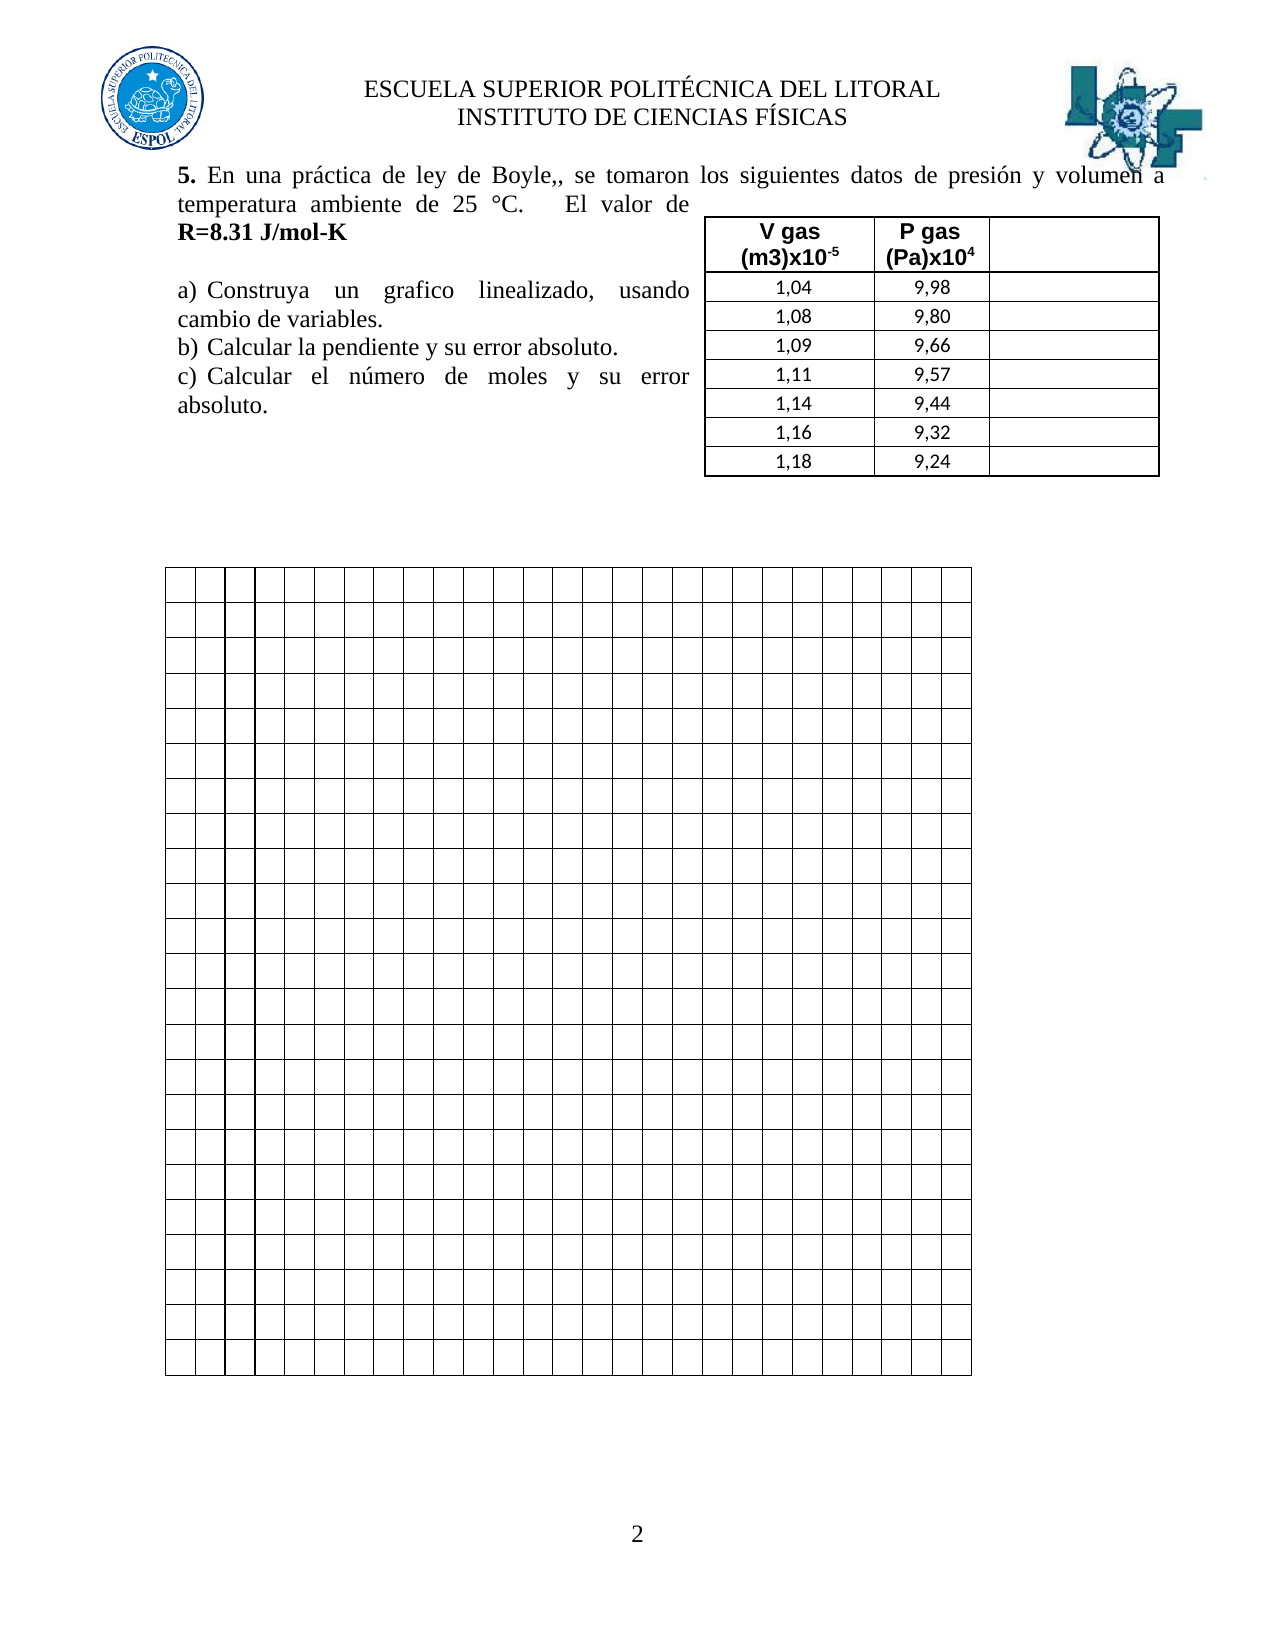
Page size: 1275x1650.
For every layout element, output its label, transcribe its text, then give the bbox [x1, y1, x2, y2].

table_cell [524, 1270, 552, 1304]
table_cell [434, 1305, 463, 1339]
table_cell [524, 1305, 552, 1339]
table_cell [733, 1270, 762, 1304]
table_header [196, 568, 224, 602]
table_cell [882, 603, 911, 637]
table_cell [912, 1165, 941, 1199]
table_cell [553, 744, 582, 778]
table_cell [583, 1095, 612, 1129]
table_cell [882, 674, 911, 707]
table_cell [823, 638, 852, 672]
table_cell [990, 302, 1158, 330]
table_cell 1,04 [706, 273, 874, 301]
table_cell 9,24 [875, 447, 989, 475]
table_cell [166, 989, 195, 1023]
table_cell [315, 603, 344, 637]
table_cell [196, 1305, 224, 1339]
table_cell [345, 1095, 373, 1129]
table_cell [643, 849, 672, 883]
table_cell [374, 1130, 403, 1164]
table_cell [793, 1095, 822, 1129]
table_cell [434, 1060, 463, 1094]
table_cell [166, 1025, 195, 1058]
table_cell [990, 418, 1158, 446]
table_cell [524, 989, 552, 1023]
table_cell [942, 638, 971, 672]
table_header [374, 568, 403, 602]
table_cell [912, 603, 941, 637]
table_cell [643, 1165, 672, 1199]
table_cell [524, 919, 552, 953]
table_cell [912, 779, 941, 813]
table_cell [553, 814, 582, 848]
table_cell [494, 1235, 523, 1269]
table_cell [196, 603, 224, 637]
table_cell [793, 674, 822, 707]
table_cell [990, 331, 1158, 359]
table_cell [912, 709, 941, 743]
table_cell [404, 954, 433, 988]
table_cell [853, 1095, 881, 1129]
table_cell [882, 1165, 911, 1199]
table_cell [315, 849, 344, 883]
table_cell [763, 1340, 792, 1374]
table_cell [912, 1095, 941, 1129]
table_cell [285, 1340, 314, 1374]
table_cell [763, 954, 792, 988]
table_cell [942, 814, 971, 848]
table_cell [226, 744, 254, 778]
table_cell [315, 1270, 344, 1304]
table_cell [374, 954, 403, 988]
table_cell [823, 954, 852, 988]
table_cell [673, 919, 702, 953]
table_cell [763, 744, 792, 778]
table_cell [166, 849, 195, 883]
table_cell [703, 884, 732, 918]
table_cell [404, 1165, 433, 1199]
table_cell [404, 989, 433, 1023]
table_cell [524, 709, 552, 743]
table_cell [733, 919, 762, 953]
table_cell [374, 1095, 403, 1129]
table_cell [374, 1270, 403, 1304]
table_cell [464, 954, 493, 988]
table_cell [912, 814, 941, 848]
table_cell [942, 709, 971, 743]
table_cell [256, 1200, 284, 1234]
table_cell [434, 989, 463, 1023]
table_cell [673, 603, 702, 637]
table_header [703, 568, 732, 602]
table_cell [942, 1270, 971, 1304]
table_cell [226, 638, 254, 672]
table_cell [853, 1060, 881, 1094]
table_cell [793, 849, 822, 883]
table_cell [763, 779, 792, 813]
table_cell [464, 1165, 493, 1199]
table_cell [553, 1130, 582, 1164]
table_cell [793, 884, 822, 918]
table_cell [613, 1130, 642, 1164]
table_cell [494, 744, 523, 778]
table_cell [285, 1025, 314, 1058]
table_cell [763, 1025, 792, 1058]
table_header [404, 568, 433, 602]
table_cell [763, 989, 792, 1023]
table_cell [345, 709, 373, 743]
table_cell [256, 1165, 284, 1199]
table_cell [613, 814, 642, 848]
table_cell [583, 1130, 612, 1164]
table_cell 1,18 [706, 447, 874, 475]
table_cell [494, 1165, 523, 1199]
table_cell [673, 638, 702, 672]
table_cell [763, 1235, 792, 1269]
table_cell [374, 989, 403, 1023]
table_header [823, 568, 852, 602]
table_cell [613, 1025, 642, 1058]
table_cell [942, 779, 971, 813]
table_cell [882, 1340, 911, 1374]
table_cell [553, 849, 582, 883]
table_cell [494, 1200, 523, 1234]
table_cell [226, 1095, 254, 1129]
table_header [434, 568, 463, 602]
table_cell [404, 1200, 433, 1234]
table_cell [912, 1200, 941, 1234]
table_cell [464, 884, 493, 918]
table_cell [823, 709, 852, 743]
table_cell [553, 1235, 582, 1269]
table_cell [285, 779, 314, 813]
table_cell [703, 1165, 732, 1199]
table_cell [613, 1165, 642, 1199]
table_cell [256, 1235, 284, 1269]
table_cell [613, 744, 642, 778]
table_cell [524, 779, 552, 813]
table_cell [703, 1095, 732, 1129]
table_cell [285, 954, 314, 988]
table_cell [882, 1025, 911, 1058]
table_cell [494, 1130, 523, 1164]
table_cell [256, 1270, 284, 1304]
table_cell [256, 744, 284, 778]
table_cell [912, 674, 941, 707]
table_cell [256, 954, 284, 988]
table_cell [524, 638, 552, 672]
table_cell [524, 884, 552, 918]
table_cell [793, 1200, 822, 1234]
table_cell [434, 638, 463, 672]
table_cell [733, 1095, 762, 1129]
table_cell [285, 1235, 314, 1269]
table_cell [434, 1235, 463, 1269]
table_cell [494, 1025, 523, 1058]
table_cell [882, 1130, 911, 1164]
table_cell [763, 603, 792, 637]
table_cell [853, 674, 881, 707]
table_cell [464, 1095, 493, 1129]
table_cell [673, 1025, 702, 1058]
table_cell [285, 744, 314, 778]
table_cell [942, 1340, 971, 1374]
table_cell [434, 1270, 463, 1304]
table_cell [583, 709, 612, 743]
table_cell [553, 1270, 582, 1304]
table_cell [196, 709, 224, 743]
table_cell [256, 919, 284, 953]
table_cell [464, 603, 493, 637]
table_cell [285, 989, 314, 1023]
table_header [345, 568, 373, 602]
table_cell 1,09 [706, 331, 874, 359]
table_cell [196, 1130, 224, 1164]
table_cell [703, 919, 732, 953]
table_cell [942, 884, 971, 918]
table_cell 1,14 [706, 389, 874, 417]
table_cell [643, 674, 672, 707]
table_cell [345, 1130, 373, 1164]
table_cell [733, 1200, 762, 1234]
table_cell [404, 1235, 433, 1269]
table_cell [524, 1165, 552, 1199]
table_cell [882, 709, 911, 743]
table_cell [733, 1130, 762, 1164]
table_cell [673, 954, 702, 988]
table_cell [524, 1130, 552, 1164]
table_cell [166, 779, 195, 813]
table_cell [464, 849, 493, 883]
table_cell [166, 1165, 195, 1199]
table_cell [793, 779, 822, 813]
table_cell [583, 1060, 612, 1094]
table_cell [196, 1235, 224, 1269]
table_cell [166, 1130, 195, 1164]
table_cell [404, 638, 433, 672]
table_cell [524, 603, 552, 637]
table_cell [256, 1025, 284, 1058]
table_cell [853, 849, 881, 883]
table_cell [196, 954, 224, 988]
table_cell [494, 674, 523, 707]
table_cell [524, 1235, 552, 1269]
table_cell [464, 1235, 493, 1269]
table_cell [345, 1025, 373, 1058]
table_cell [196, 849, 224, 883]
table_cell [942, 674, 971, 707]
table_cell [374, 1165, 403, 1199]
table_cell [673, 674, 702, 707]
table_cell [494, 603, 523, 637]
table_cell [763, 638, 792, 672]
table_cell [763, 1060, 792, 1094]
table_cell [315, 919, 344, 953]
picture [1064, 50, 1207, 180]
table_cell [823, 1305, 852, 1339]
table_cell [823, 1025, 852, 1058]
table_cell [226, 1270, 254, 1304]
table_cell [285, 1060, 314, 1094]
table_cell [853, 1165, 881, 1199]
list En una práctica de ley de Boyle,, se tomaron los siguientes datos de presión y volumen a temperatura ambiente de . El valor de R=8.31 J/mol-K [177, 160, 1167, 246]
table_cell [733, 709, 762, 743]
table_cell [583, 1200, 612, 1234]
table_cell [912, 954, 941, 988]
table_cell [613, 1235, 642, 1269]
table_cell [494, 919, 523, 953]
list Construya un grafico linealizado, usando cambio de variables. [177, 275, 704, 332]
table_cell [345, 744, 373, 778]
table_cell [434, 1200, 463, 1234]
table_cell [226, 1200, 254, 1234]
table_cell [942, 989, 971, 1023]
table_cell [673, 1340, 702, 1374]
table_cell [553, 674, 582, 707]
table_header [583, 568, 612, 602]
table_cell [673, 1235, 702, 1269]
table_cell [882, 1305, 911, 1339]
table_cell [345, 1305, 373, 1339]
table_cell [404, 814, 433, 848]
table_cell [912, 744, 941, 778]
table_cell [733, 744, 762, 778]
table_cell [404, 744, 433, 778]
table_cell [434, 779, 463, 813]
table_cell [166, 1235, 195, 1269]
table_header V gas (m3)x10-5 [706, 218, 874, 271]
table_cell [643, 1270, 672, 1304]
table_cell [404, 1025, 433, 1058]
table_cell [882, 954, 911, 988]
table_cell [613, 1340, 642, 1374]
table_cell [673, 1165, 702, 1199]
table_header [643, 568, 672, 602]
table_cell [434, 849, 463, 883]
table_cell [374, 709, 403, 743]
table_cell 9,80 [875, 302, 989, 330]
table_cell [823, 1340, 852, 1374]
table_cell [823, 674, 852, 707]
table_cell [823, 1270, 852, 1304]
table_cell [345, 1235, 373, 1269]
table_cell [524, 1025, 552, 1058]
table_cell 1,11 [706, 360, 874, 388]
table_cell [853, 1235, 881, 1269]
table_cell [553, 1095, 582, 1129]
table_cell [553, 954, 582, 988]
table_cell [226, 1340, 254, 1374]
table_cell [793, 1165, 822, 1199]
table_cell [285, 1305, 314, 1339]
table_cell [853, 709, 881, 743]
table_cell [196, 1200, 224, 1234]
table_cell [583, 674, 612, 707]
table_cell [643, 1200, 672, 1234]
table_cell [345, 1060, 373, 1094]
table_cell [256, 884, 284, 918]
table_cell [553, 709, 582, 743]
table_cell [285, 674, 314, 707]
table_cell 9,98 [875, 273, 989, 301]
table_cell [793, 1235, 822, 1269]
table_cell [793, 709, 822, 743]
table_cell [374, 603, 403, 637]
table_cell [494, 1270, 523, 1304]
table_cell [793, 1025, 822, 1058]
table_cell [494, 814, 523, 848]
table_cell [823, 1200, 852, 1234]
table_cell [643, 1025, 672, 1058]
table_cell [882, 919, 911, 953]
table_cell [345, 603, 373, 637]
table_cell [166, 814, 195, 848]
table_cell [793, 638, 822, 672]
table_cell [315, 1060, 344, 1094]
table_cell [583, 849, 612, 883]
table_cell [703, 1060, 732, 1094]
table_cell [226, 1165, 254, 1199]
table_cell [226, 884, 254, 918]
table_cell [853, 638, 881, 672]
table_cell [942, 744, 971, 778]
table_cell [882, 1270, 911, 1304]
table_cell [166, 674, 195, 707]
table_header [226, 568, 254, 602]
table_cell [990, 447, 1158, 475]
table_cell [882, 884, 911, 918]
table_cell [793, 744, 822, 778]
table_cell [166, 603, 195, 637]
table_cell [404, 919, 433, 953]
table_cell [853, 1025, 881, 1058]
table_cell [733, 989, 762, 1023]
table_cell [703, 1340, 732, 1374]
table_cell [673, 814, 702, 848]
table_cell [942, 1130, 971, 1164]
table_cell [553, 603, 582, 637]
table_cell [494, 709, 523, 743]
table_cell [285, 849, 314, 883]
table_cell [613, 954, 642, 988]
table_cell [226, 779, 254, 813]
table_cell [703, 1130, 732, 1164]
table_cell [226, 1305, 254, 1339]
table_cell [166, 884, 195, 918]
table_cell [315, 989, 344, 1023]
table_cell 9,32 [875, 418, 989, 446]
table_cell [643, 919, 672, 953]
table_cell [703, 709, 732, 743]
table_cell [434, 954, 463, 988]
table_cell [912, 884, 941, 918]
table_cell [643, 779, 672, 813]
table_cell [166, 919, 195, 953]
table_cell [583, 919, 612, 953]
table_cell [643, 1305, 672, 1339]
table_cell [763, 674, 792, 707]
table_cell [882, 1060, 911, 1094]
table_cell [464, 709, 493, 743]
table_cell [315, 779, 344, 813]
table_cell [613, 1060, 642, 1094]
table_cell [404, 849, 433, 883]
table_cell [315, 744, 344, 778]
table_cell [703, 779, 732, 813]
table_cell [345, 1165, 373, 1199]
table_cell [673, 1270, 702, 1304]
picture [98, 45, 211, 154]
table_cell [553, 1025, 582, 1058]
table_cell [166, 709, 195, 743]
table_header [912, 568, 941, 602]
table_cell [643, 709, 672, 743]
table_cell [524, 1340, 552, 1374]
table_cell [912, 638, 941, 672]
table_cell [853, 1340, 881, 1374]
table_cell [733, 1165, 762, 1199]
table_cell [990, 360, 1158, 388]
table_cell [226, 603, 254, 637]
table_cell [673, 884, 702, 918]
table_cell [583, 603, 612, 637]
table_cell [613, 1270, 642, 1304]
table_cell [763, 1200, 792, 1234]
table_cell [464, 1025, 493, 1058]
table_cell [912, 989, 941, 1023]
table_cell [434, 1095, 463, 1129]
table_cell [226, 849, 254, 883]
table_cell [583, 744, 612, 778]
table_cell [583, 884, 612, 918]
table_cell [613, 919, 642, 953]
table_cell [285, 814, 314, 848]
table_cell [226, 674, 254, 707]
list Calcular el número de moles y su error absoluto. [177, 361, 704, 419]
table_cell [285, 1200, 314, 1234]
table_cell [823, 1165, 852, 1199]
table_header [315, 568, 344, 602]
table_cell [434, 1165, 463, 1199]
table_header [464, 568, 493, 602]
table_cell [882, 849, 911, 883]
table_cell [374, 884, 403, 918]
table_cell [853, 989, 881, 1023]
table_cell [196, 1340, 224, 1374]
table_cell [703, 989, 732, 1023]
table_cell [733, 1060, 762, 1094]
table_cell [524, 744, 552, 778]
table_cell [256, 1340, 284, 1374]
table_cell [703, 954, 732, 988]
table_cell [703, 849, 732, 883]
table_cell [733, 814, 762, 848]
table_cell [345, 954, 373, 988]
table_cell [583, 814, 612, 848]
table_cell [256, 989, 284, 1023]
table_cell [912, 1130, 941, 1164]
table_cell [553, 1340, 582, 1374]
table_cell [793, 603, 822, 637]
table_cell [315, 954, 344, 988]
table_cell [196, 674, 224, 707]
table_cell [823, 919, 852, 953]
table_cell [374, 849, 403, 883]
table_cell [643, 1130, 672, 1164]
table_cell 9,57 [875, 360, 989, 388]
table_cell [733, 1235, 762, 1269]
table_cell [285, 709, 314, 743]
table_cell [793, 919, 822, 953]
table_cell [793, 1340, 822, 1374]
table_cell [553, 1200, 582, 1234]
table_cell [733, 779, 762, 813]
table_cell [494, 1095, 523, 1129]
table_cell [613, 989, 642, 1023]
table_cell [404, 1060, 433, 1094]
table_cell [315, 814, 344, 848]
table_cell [345, 989, 373, 1023]
table_cell [553, 1060, 582, 1094]
table_cell [882, 814, 911, 848]
table_cell [673, 709, 702, 743]
table_header [942, 568, 971, 602]
table_header [763, 568, 792, 602]
table_cell [673, 1095, 702, 1129]
table_cell [763, 849, 792, 883]
table_cell [823, 989, 852, 1023]
table_cell [793, 954, 822, 988]
table_cell [553, 919, 582, 953]
table_cell [912, 1060, 941, 1094]
table_cell [226, 1130, 254, 1164]
table_cell [643, 638, 672, 672]
table_header [733, 568, 762, 602]
table_cell [703, 638, 732, 672]
table_cell [256, 779, 284, 813]
table_cell [285, 919, 314, 953]
table_cell [226, 989, 254, 1023]
table_cell [196, 744, 224, 778]
table_cell [374, 779, 403, 813]
table_cell [434, 1025, 463, 1058]
table_cell [583, 1340, 612, 1374]
table_cell [374, 1235, 403, 1269]
table_cell [434, 603, 463, 637]
table_cell [464, 674, 493, 707]
table_cell [464, 814, 493, 848]
table_cell [315, 1340, 344, 1374]
table_cell [434, 1340, 463, 1374]
table_cell [733, 603, 762, 637]
table_cell [583, 638, 612, 672]
table_cell [733, 674, 762, 707]
table_cell [823, 1130, 852, 1164]
table_cell [703, 814, 732, 848]
table_cell [823, 1060, 852, 1094]
table_cell [166, 1200, 195, 1234]
table_cell [404, 709, 433, 743]
table_cell [196, 1165, 224, 1199]
table_cell [882, 744, 911, 778]
table_cell [285, 884, 314, 918]
table_cell [853, 1305, 881, 1339]
table_cell [853, 954, 881, 988]
table_cell [494, 954, 523, 988]
table_cell [912, 1025, 941, 1058]
table_header [613, 568, 642, 602]
table_cell [583, 779, 612, 813]
table_cell [793, 1270, 822, 1304]
table_cell [942, 603, 971, 637]
table_cell [464, 1340, 493, 1374]
table_cell [196, 779, 224, 813]
table_cell [404, 1305, 433, 1339]
table_cell [882, 1200, 911, 1234]
table_cell [464, 1060, 493, 1094]
table_cell [196, 1025, 224, 1058]
table_cell [285, 1165, 314, 1199]
table_cell [434, 1130, 463, 1164]
table_cell [703, 1305, 732, 1339]
table_cell [434, 709, 463, 743]
table_cell [404, 884, 433, 918]
table_cell [374, 814, 403, 848]
table_cell [643, 1235, 672, 1269]
table_cell [643, 1060, 672, 1094]
table_cell [256, 1305, 284, 1339]
table_cell [494, 849, 523, 883]
table_cell [763, 1305, 792, 1339]
list Calcular la pendiente y su error absoluto. [177, 332, 704, 361]
table_cell [613, 849, 642, 883]
table_cell [942, 954, 971, 988]
table_cell [404, 603, 433, 637]
table_cell [345, 1200, 373, 1234]
table_cell [196, 638, 224, 672]
table_cell [196, 1095, 224, 1129]
table_cell [524, 954, 552, 988]
table_cell [643, 884, 672, 918]
table_cell [464, 1130, 493, 1164]
table_cell [942, 1095, 971, 1129]
table_cell [494, 1060, 523, 1094]
table_cell [166, 1340, 195, 1374]
table_cell [524, 1060, 552, 1094]
table_cell [733, 1025, 762, 1058]
table_cell [196, 884, 224, 918]
table_cell [643, 1095, 672, 1129]
table_cell 9,66 [875, 331, 989, 359]
table_cell [823, 744, 852, 778]
table_cell [793, 989, 822, 1023]
table_cell [990, 273, 1158, 301]
table_cell [553, 884, 582, 918]
table_cell [374, 674, 403, 707]
table_cell [823, 1235, 852, 1269]
table_cell [494, 884, 523, 918]
table_cell [404, 1270, 433, 1304]
table_cell [613, 674, 642, 707]
table_cell [315, 709, 344, 743]
table_cell [613, 638, 642, 672]
table_cell [285, 638, 314, 672]
table_cell [613, 603, 642, 637]
table_cell [226, 814, 254, 848]
table_cell [434, 884, 463, 918]
table_cell [882, 1095, 911, 1129]
table_cell [315, 884, 344, 918]
table_cell [733, 1305, 762, 1339]
table_cell [226, 1235, 254, 1269]
table_cell [882, 638, 911, 672]
table_cell [315, 638, 344, 672]
table_cell [643, 954, 672, 988]
table_cell [285, 1130, 314, 1164]
table_cell [226, 1025, 254, 1058]
table_cell [494, 1305, 523, 1339]
table_cell [763, 1165, 792, 1199]
table_cell [942, 919, 971, 953]
table_cell [793, 1060, 822, 1094]
table_cell [464, 744, 493, 778]
table_cell [733, 849, 762, 883]
table_cell [853, 603, 881, 637]
table_cell [703, 744, 732, 778]
table_header [256, 568, 284, 602]
table_cell [673, 1200, 702, 1234]
table_header [553, 568, 582, 602]
table_cell [643, 744, 672, 778]
table_header [166, 568, 195, 602]
table_cell [763, 1130, 792, 1164]
table_cell [315, 674, 344, 707]
table_cell [990, 389, 1158, 417]
table_cell [196, 814, 224, 848]
table_cell [673, 779, 702, 813]
table_cell [823, 779, 852, 813]
table_cell [823, 884, 852, 918]
table_cell [404, 1095, 433, 1129]
table_cell [942, 1060, 971, 1094]
table_cell [643, 1340, 672, 1374]
table_cell [733, 1340, 762, 1374]
table_cell [256, 674, 284, 707]
table_cell [464, 1270, 493, 1304]
table_cell [613, 884, 642, 918]
table_cell [524, 814, 552, 848]
table_cell [853, 1130, 881, 1164]
table_cell [763, 814, 792, 848]
table_cell [912, 1340, 941, 1374]
table_cell 1,08 [706, 302, 874, 330]
table_cell [613, 779, 642, 813]
table_header [285, 568, 314, 602]
table_cell [703, 1025, 732, 1058]
table_cell [464, 1200, 493, 1234]
table_cell [285, 1270, 314, 1304]
table_cell [643, 603, 672, 637]
table_cell [315, 1025, 344, 1058]
table_cell [583, 1235, 612, 1269]
table_cell [583, 1025, 612, 1058]
table_cell [285, 1095, 314, 1129]
table_cell [613, 1095, 642, 1129]
table_cell [166, 1095, 195, 1129]
table_cell [912, 849, 941, 883]
table_cell [315, 1305, 344, 1339]
table_cell [256, 814, 284, 848]
table_cell [613, 1200, 642, 1234]
table_cell [882, 1235, 911, 1269]
table_cell [763, 884, 792, 918]
table_cell [226, 919, 254, 953]
table_cell [494, 989, 523, 1023]
table_cell [763, 709, 792, 743]
table_cell [315, 1200, 344, 1234]
table_cell [553, 1305, 582, 1339]
table_header [853, 568, 881, 602]
table_cell [942, 1200, 971, 1234]
table_cell [374, 1200, 403, 1234]
table_cell [912, 1270, 941, 1304]
table_cell [256, 849, 284, 883]
table_cell [942, 1235, 971, 1269]
table_header [494, 568, 523, 602]
table_cell [853, 884, 881, 918]
table_cell [673, 744, 702, 778]
table_cell [553, 638, 582, 672]
table_cell [256, 709, 284, 743]
table_cell [434, 919, 463, 953]
table_cell [853, 814, 881, 848]
table_header [882, 568, 911, 602]
table_cell [524, 1095, 552, 1129]
table_cell [464, 779, 493, 813]
table_cell [912, 919, 941, 953]
table_cell [374, 1060, 403, 1094]
table_cell [464, 638, 493, 672]
table_cell [315, 1235, 344, 1269]
table_cell [823, 849, 852, 883]
table_cell [942, 1165, 971, 1199]
table_cell [733, 638, 762, 672]
table_header [793, 568, 822, 602]
table_cell [553, 1165, 582, 1199]
table_cell [434, 814, 463, 848]
table_cell [256, 1060, 284, 1094]
table_cell [793, 1305, 822, 1339]
table_cell [345, 638, 373, 672]
table_cell [315, 1095, 344, 1129]
table_cell [912, 1235, 941, 1269]
table_header [673, 568, 702, 602]
table_cell [524, 1200, 552, 1234]
table_cell [524, 674, 552, 707]
table_cell [823, 603, 852, 637]
table_cell [345, 779, 373, 813]
table_cell [673, 1305, 702, 1339]
table_cell [464, 919, 493, 953]
table_cell [166, 744, 195, 778]
table_cell [942, 1025, 971, 1058]
table_cell [315, 1130, 344, 1164]
table_cell [345, 1340, 373, 1374]
table_cell [853, 1270, 881, 1304]
table_cell [434, 744, 463, 778]
table_cell [166, 1305, 195, 1339]
table_cell [374, 1025, 403, 1058]
table_cell [583, 1165, 612, 1199]
table_cell [374, 744, 403, 778]
table_cell [793, 814, 822, 848]
table_cell [733, 954, 762, 988]
table_cell [643, 989, 672, 1023]
table_cell [673, 1130, 702, 1164]
table_cell [345, 674, 373, 707]
table_cell [793, 1130, 822, 1164]
table_cell [256, 638, 284, 672]
table_cell [494, 638, 523, 672]
table_cell [256, 1095, 284, 1129]
table_cell [166, 1270, 195, 1304]
table_cell [763, 919, 792, 953]
table_cell [673, 849, 702, 883]
table_cell [763, 1270, 792, 1304]
table_cell [882, 779, 911, 813]
table_cell [464, 989, 493, 1023]
table_cell [583, 1305, 612, 1339]
table_cell 9,44 [875, 389, 989, 417]
table_cell [882, 989, 911, 1023]
table_cell [374, 919, 403, 953]
table_cell [404, 674, 433, 707]
table_cell [733, 884, 762, 918]
table_cell [374, 1340, 403, 1374]
table_cell [613, 709, 642, 743]
table_cell [374, 1305, 403, 1339]
table_cell [703, 1200, 732, 1234]
table_cell 1,16 [706, 418, 874, 446]
table_cell [345, 814, 373, 848]
table_cell [345, 884, 373, 918]
table_cell [703, 603, 732, 637]
table_cell [315, 1165, 344, 1199]
table_cell [166, 638, 195, 672]
table_cell [763, 1095, 792, 1129]
table_cell [404, 779, 433, 813]
table_cell [673, 989, 702, 1023]
table_cell [823, 1095, 852, 1129]
table_cell [196, 1060, 224, 1094]
table_cell [942, 849, 971, 883]
table_cell [166, 1060, 195, 1094]
table_cell [583, 989, 612, 1023]
table_cell [553, 989, 582, 1023]
table_cell [404, 1130, 433, 1164]
table_cell [583, 954, 612, 988]
table_cell [553, 779, 582, 813]
table_cell [345, 919, 373, 953]
table_cell [196, 1270, 224, 1304]
table_cell [942, 1305, 971, 1339]
table_cell [583, 1270, 612, 1304]
table_cell [166, 954, 195, 988]
table_cell [345, 1270, 373, 1304]
table_cell [853, 919, 881, 953]
table_cell [853, 744, 881, 778]
table_cell [256, 603, 284, 637]
table_cell [464, 1305, 493, 1339]
table_cell [912, 1305, 941, 1339]
table_cell [374, 638, 403, 672]
table_cell [524, 849, 552, 883]
table_header P gas (Pa)x104 [875, 218, 989, 271]
table_cell [643, 814, 672, 848]
table_cell [196, 989, 224, 1023]
table_cell [226, 709, 254, 743]
table_cell [404, 1340, 433, 1374]
table_header [990, 218, 1158, 271]
table_cell [285, 603, 314, 637]
table_cell [613, 1305, 642, 1339]
table_cell [703, 1235, 732, 1269]
table_cell [434, 674, 463, 707]
table_cell [494, 1340, 523, 1374]
table_cell [256, 1130, 284, 1164]
table_cell [853, 779, 881, 813]
table_cell [226, 1060, 254, 1094]
table_cell [703, 1270, 732, 1304]
table_cell [345, 849, 373, 883]
table_cell [823, 814, 852, 848]
table_cell [853, 1200, 881, 1234]
table_cell [196, 919, 224, 953]
table_cell [494, 779, 523, 813]
table_cell [703, 674, 732, 707]
table_cell [226, 954, 254, 988]
table_header [524, 568, 552, 602]
table_cell [673, 1060, 702, 1094]
